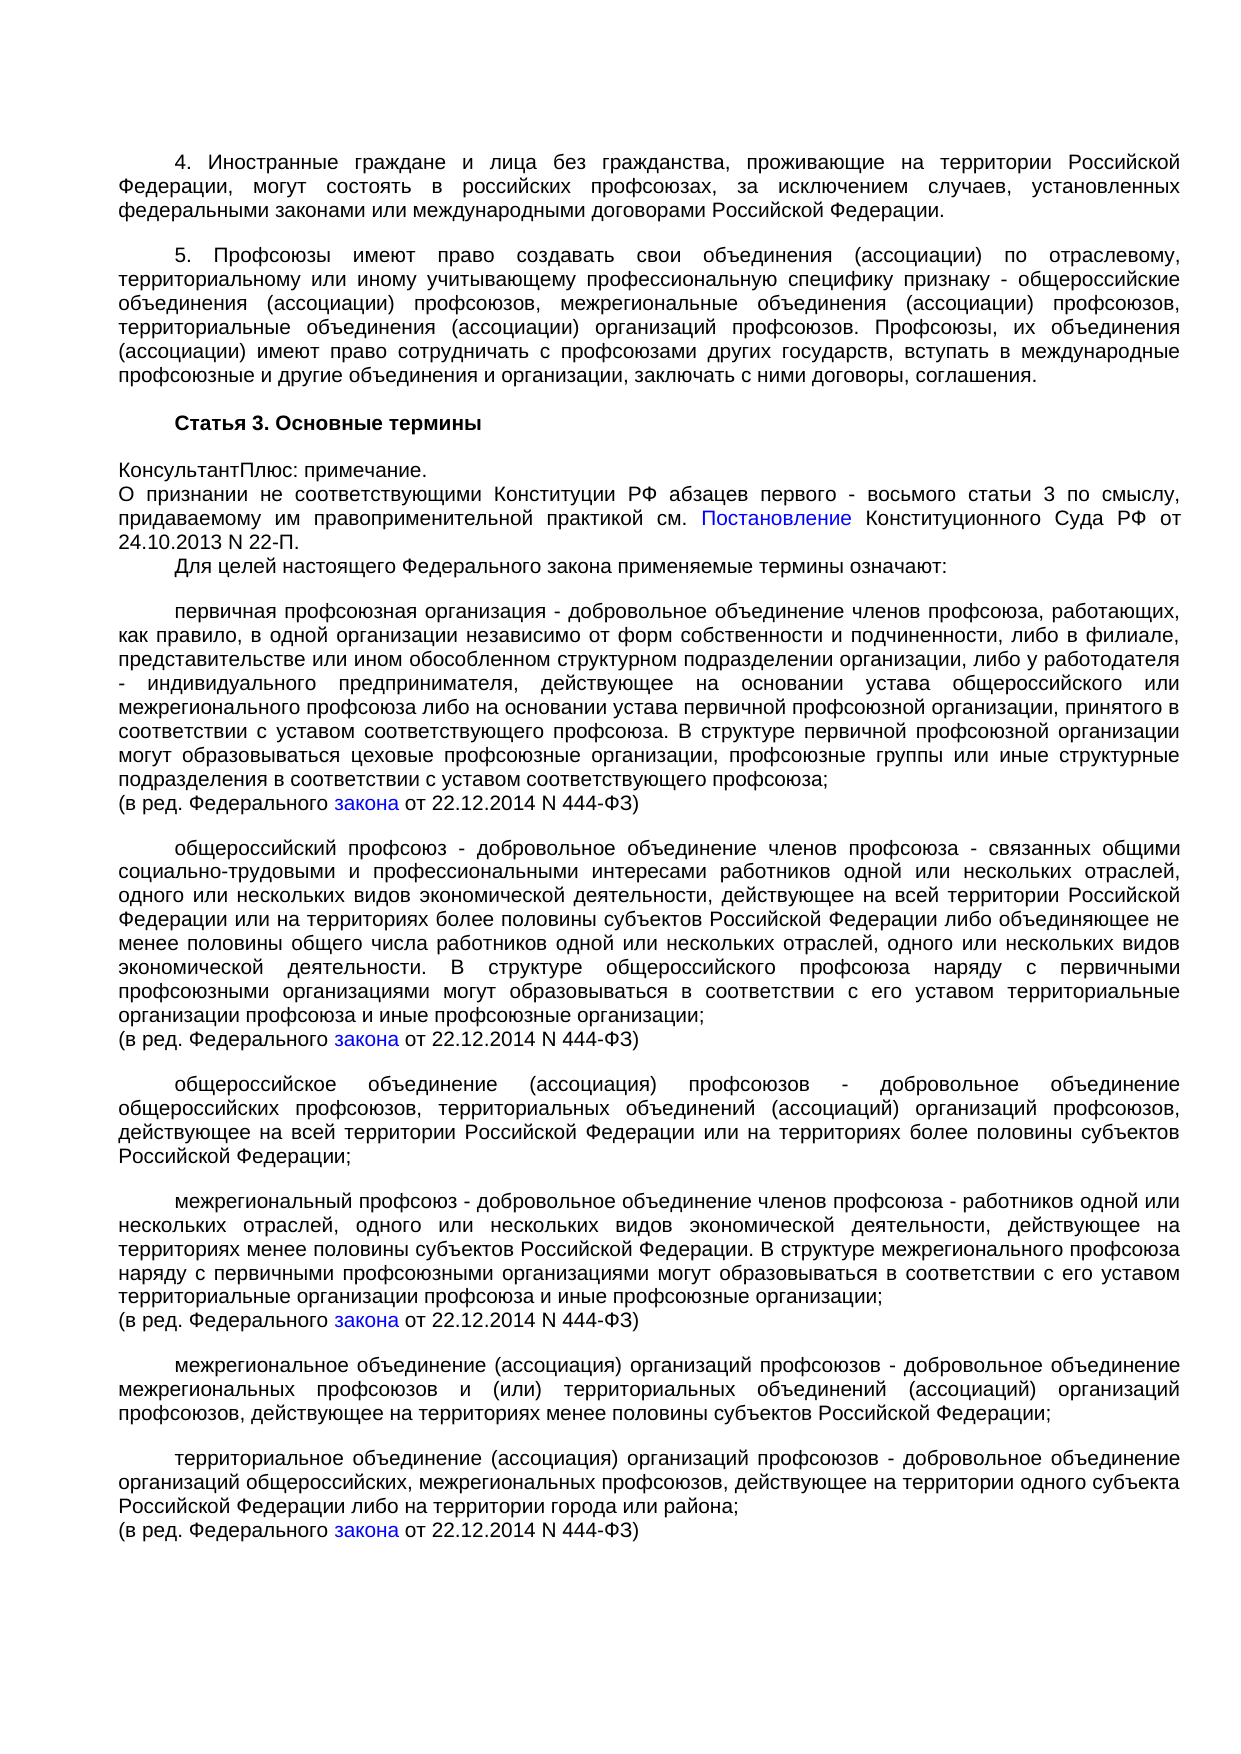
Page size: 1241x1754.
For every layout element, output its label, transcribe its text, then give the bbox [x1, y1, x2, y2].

text первичная профсоюзная организация - добровольное объединение членов профсоюза, работающих, как правило, в одной организации независимо от форм собственности и подчиненности, либо в филиале, представительстве или ином обособленном структурном подразделении организации, либо у работодателя - индивидуального предпринимателя, действующее на основании устава общероссийского или межрегионального профсоюза либо на основании устава первичной профсоюзной организации, принятого в соответствии с уставом соответствующего профсоюза. В структуре первичной профсоюзной организации могут образовываться цеховые профсоюзные организации, профсоюзные группы или иные структурные подразделения в соответствии с уставом соответствующего профсоюза; [118, 599, 1181, 791]
text (в ред. Федерального закона от 22.12.2014 N 444-ФЗ) [118, 1308, 1181, 1332]
text 5. Профсоюзы имеют право создавать свои объединения (ассоциации) по отраслевому, территориальному или иному учитывающему профессиональную специфику признаку - общероссийские объединения (ассоциации) профсоюзов, межрегиональные объединения (ассоциации) профсоюзов, территориальные объединения (ассоциации) организаций профсоюзов. Профсоюзы, их объединения (ассоциации) имеют право сотрудничать с профсоюзами других государств, вступать в международные профсоюзные и другие объединения и организации, заключать с ними договоры, соглашения. [118, 243, 1181, 386]
text О признании не соответствующими Конституции РФ абзацев первого - восьмого статьи 3 по смыслу, придаваемому им правоприменительной практикой см. Постановление Конституционного Суда РФ от 24.10.2013 N 22-П. [118, 482, 1181, 554]
text межрегиональное объединение (ассоциация) организаций профсоюзов - добровольное объединение межрегиональных профсоюзов и (или) территориальных объединений (ассоциаций) организаций профсоюзов, действующее на территориях менее половины субъектов Российской Федерации; [118, 1353, 1181, 1425]
text Статья 3. Основные термины [118, 410, 1181, 434]
text общероссийский профсоюз - добровольное объединение членов профсоюза - связанных общими социально-трудовыми и профессиональными интересами работников одной или нескольких отраслей, одного или нескольких видов экономической деятельности, действующее на всей территории Российской Федерации или на территориях более половины субъектов Российской Федерации либо объединяющее не менее половины общего числа работников одной или нескольких отраслей, одного или нескольких видов экономической деятельности. В структуре общероссийского профсоюза наряду с первичными профсоюзными организациями могут образовываться в соответствии с его уставом территориальные организации профсоюза и иные профсоюзные организации; [118, 835, 1181, 1027]
text территориальное объединение (ассоциация) организаций профсоюзов - добровольное объединение организаций общероссийских, межрегиональных профсоюзов, действующее на территории одного субъекта Российской Федерации либо на территории города или района; [118, 1446, 1181, 1518]
text общероссийское объединение (ассоциация) профсоюзов - добровольное объединение общероссийских профсоюзов, территориальных объединений (ассоциаций) организаций профсоюзов, действующее на всей территории Российской Федерации или на территориях более половины субъектов Российской Федерации; [118, 1072, 1181, 1168]
text межрегиональный профсоюз - добровольное объединение членов профсоюза - работников одной или нескольких отраслей, одного или нескольких видов экономической деятельности, действующее на территориях менее половины субъектов Российской Федерации. В структуре межрегионального профсоюза наряду с первичными профсоюзными организациями могут образовываться в соответствии с его уставом территориальные организации профсоюза и иные профсоюзные организации; [118, 1188, 1181, 1308]
text (в ред. Федерального закона от 22.12.2014 N 444-ФЗ) [118, 1027, 1181, 1051]
text Для целей настоящего Федерального закона применяемые термины означают: [118, 554, 1181, 578]
text 4. Иностранные граждане и лица без гражданства, проживающие на территории Российской Федерации, могут состоять в российских профсоюзах, за исключением случаев, установленных федеральными законами или международными договорами Российской Федерации. [118, 150, 1181, 222]
text (в ред. Федерального закона от 22.12.2014 N 444-ФЗ) [118, 1518, 1181, 1542]
text КонсультантПлюс: примечание. [118, 458, 1181, 482]
text (в ред. Федерального закона от 22.12.2014 N 444-ФЗ) [118, 791, 1181, 814]
